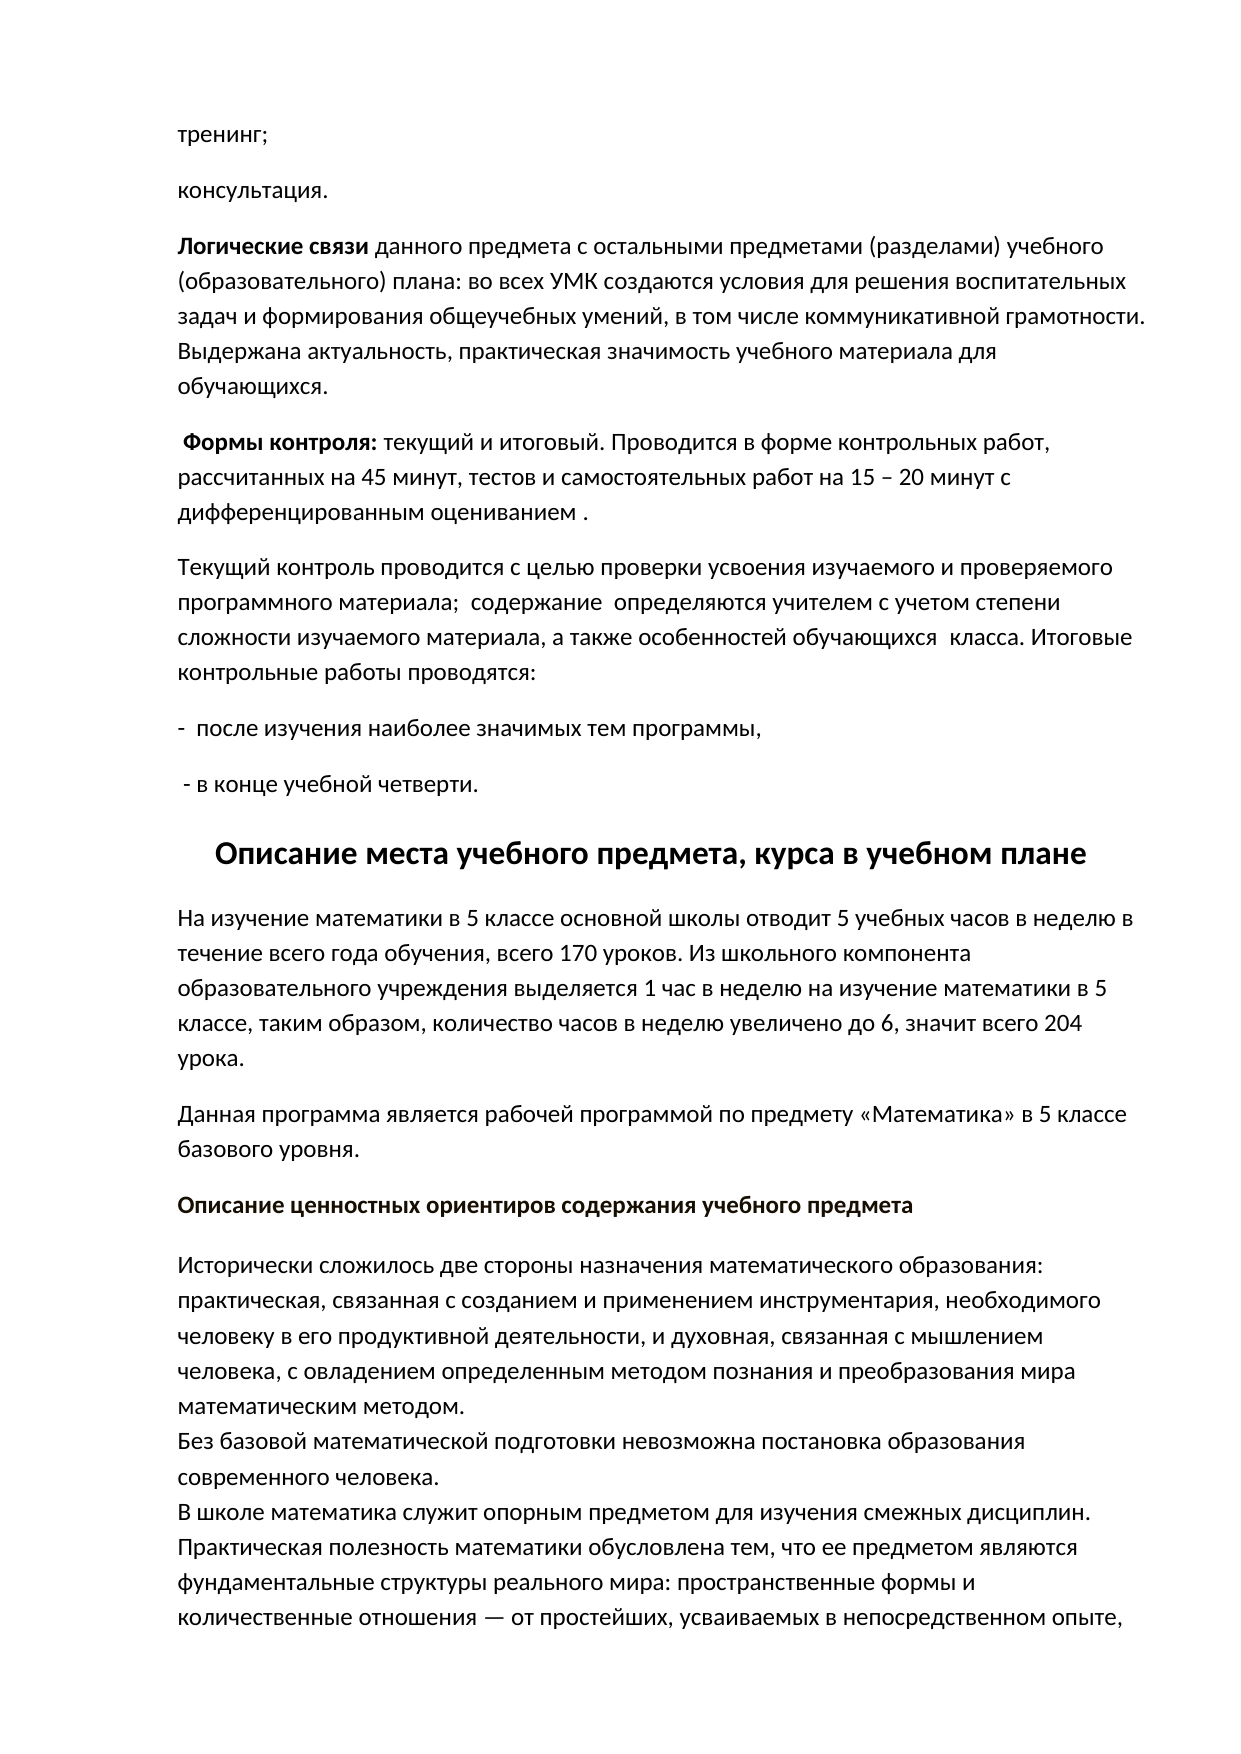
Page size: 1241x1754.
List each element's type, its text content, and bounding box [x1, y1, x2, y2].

list Описание места учебного предмета, курса в учебном плане [215, 832, 1152, 873]
text Текущий контроль проводится с целью проверки усвоения изучаемого и проверяемого программного материала; содержание определяются учителем с учетом степени сложности изучаемого материала, а также особенностей обучающихся класса. Итоговые контрольные работы проводятся: [177, 551, 1152, 687]
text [177, 1245, 1152, 1632]
text Формы контроля: текущий и итоговый. Проводится в форме контрольных работ, рассчитанных на 45 минут, тестов и самостоятельных работ на 15 – 20 минут с дифференцированным оцениванием . [177, 426, 1152, 526]
text Логические связи данного предмета с остальными предметами (разделами) учебного (образовательного) плана: во всех УМК создаются условия для решения воспитательных задач и формирования общеучебных умений, в том числе коммуникативной грамотности. Выдержана актуальность, практическая значимость учебного материала для обучающихся. [177, 230, 1152, 400]
text - после изучения наиболее значимых тем программы, [177, 712, 1152, 743]
text тренинг; [177, 118, 1152, 149]
text - в конце учебной четверти. [177, 768, 1152, 799]
text консультация. [177, 174, 1152, 204]
text Данная программа является рабочей программой по предмету «Математика» в 5 классе базового уровня. [177, 1098, 1152, 1163]
text Описание ценностных ориентиров содержания учебного предмета [177, 1189, 1152, 1219]
text На изучение математики в 5 классе основной школы отводит 5 учебных часов в неделю в течение всего года обучения, всего 170 уроков. Из школьного компонента образовательного учреждения выделяется 1 час в неделю на изучение математики в 5 классе, таким образом, количество часов в неделю увеличено до 6, значит всего 204 урока. [177, 902, 1152, 1073]
